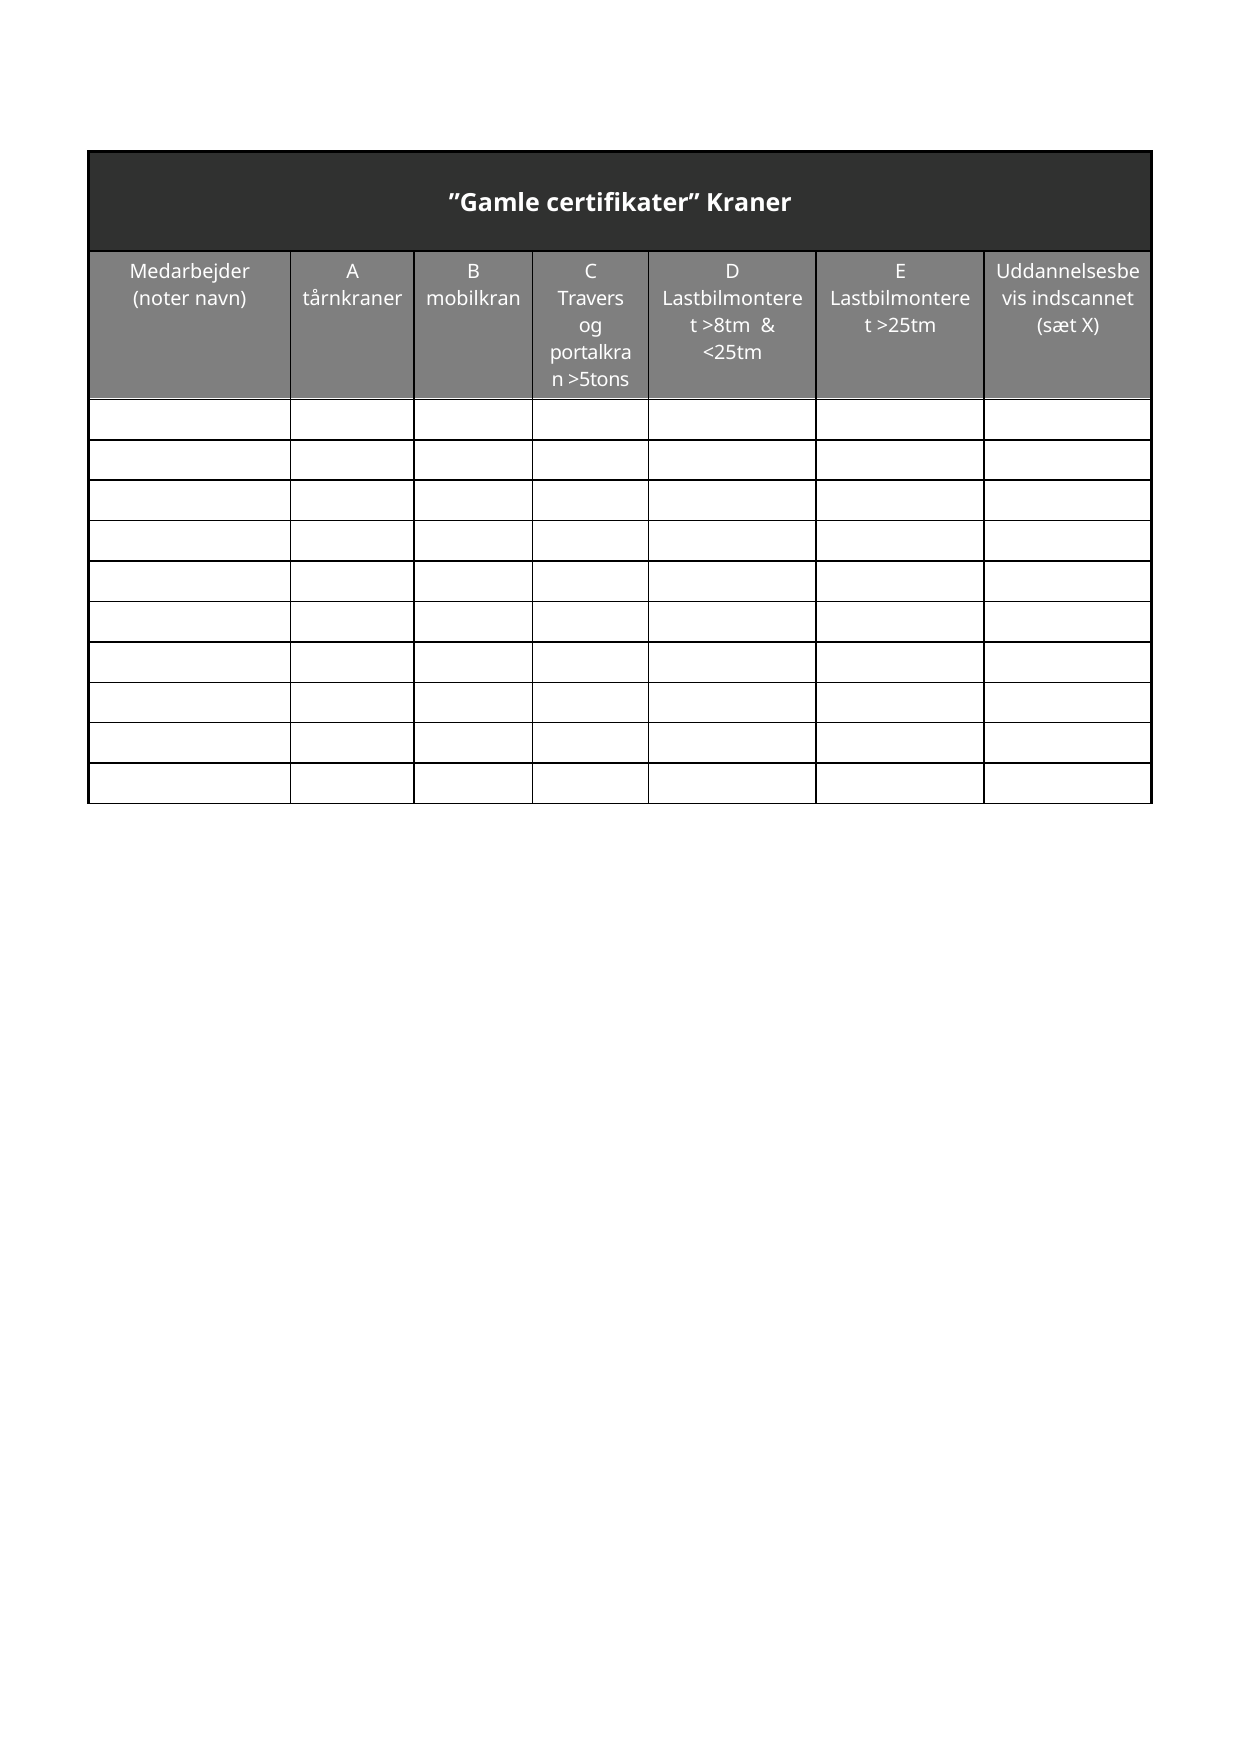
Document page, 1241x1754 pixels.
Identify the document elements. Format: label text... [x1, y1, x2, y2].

table_cell [291, 764, 413, 803]
table_cell [533, 400, 648, 439]
table_cell [817, 723, 983, 762]
table_cell [415, 521, 532, 560]
table_cell [817, 643, 983, 681]
table_cell [985, 764, 1150, 803]
table_cell [533, 441, 648, 479]
table_cell [649, 723, 815, 762]
table_cell [649, 764, 815, 803]
table_cell [533, 723, 648, 762]
table_cell [533, 521, 648, 560]
table_cell [533, 683, 648, 722]
table_cell [649, 441, 815, 479]
table_cell [817, 400, 983, 439]
table_cell [649, 683, 815, 722]
table_cell [649, 521, 815, 560]
table_cell [291, 481, 413, 520]
table_cell [817, 441, 983, 479]
table_cell [817, 602, 983, 641]
table_cell [985, 683, 1150, 722]
table_cell [533, 481, 648, 520]
table_cell [533, 764, 648, 803]
table_cell [291, 521, 413, 560]
table_cell [533, 643, 648, 681]
table_cell Medarbejder (noter navn) [90, 252, 290, 398]
table_cell [415, 441, 532, 479]
table_cell [415, 764, 532, 803]
table_cell [90, 764, 290, 803]
table_cell [415, 643, 532, 681]
table_cell [817, 764, 983, 803]
table_cell [90, 441, 290, 479]
table_cell [90, 602, 290, 641]
table_cell [985, 481, 1150, 520]
table_cell [985, 562, 1150, 601]
table_cell [415, 400, 532, 439]
table_cell [985, 441, 1150, 479]
table_cell [291, 723, 413, 762]
table_cell [291, 562, 413, 601]
table_cell [985, 521, 1150, 560]
table_cell C Travers og portalkran >5tons [533, 252, 648, 398]
table_cell A tårnkraner [291, 252, 413, 398]
table_cell [817, 683, 983, 722]
table_cell [985, 602, 1150, 641]
table_cell [90, 562, 290, 601]
table_cell [649, 400, 815, 439]
table_cell [985, 723, 1150, 762]
table_cell [415, 683, 532, 722]
table_cell [291, 602, 413, 641]
table_cell D Lastbilmonteret >8tm & <25tm [649, 252, 815, 398]
table_cell [291, 683, 413, 722]
table_cell [817, 481, 983, 520]
table_cell [90, 723, 290, 762]
table_cell [533, 562, 648, 601]
table_cell [649, 481, 815, 520]
table_cell [985, 400, 1150, 439]
table_cell [817, 562, 983, 601]
table_cell [533, 602, 648, 641]
table_cell [649, 562, 815, 601]
table_cell [90, 683, 290, 722]
table_cell [985, 643, 1150, 681]
table_header ”Gamle certifikater” Kraner [90, 153, 1150, 250]
table_cell E Lastbilmonteret >25tm [817, 252, 983, 398]
table_cell [649, 602, 815, 641]
table_cell [649, 643, 815, 681]
table_cell [291, 400, 413, 439]
table_cell [291, 643, 413, 681]
table_cell [415, 562, 532, 601]
table_cell Uddannelsesbevis indscannet (sæt X) [985, 252, 1150, 398]
table_cell [415, 602, 532, 641]
table_cell B mobilkran [415, 252, 532, 398]
table_cell [90, 521, 290, 560]
table_cell [817, 521, 983, 560]
table_cell [90, 481, 290, 520]
table_cell [90, 643, 290, 681]
table_cell [415, 723, 532, 762]
table_cell [291, 441, 413, 479]
table_cell [90, 400, 290, 439]
table_cell [415, 481, 532, 520]
